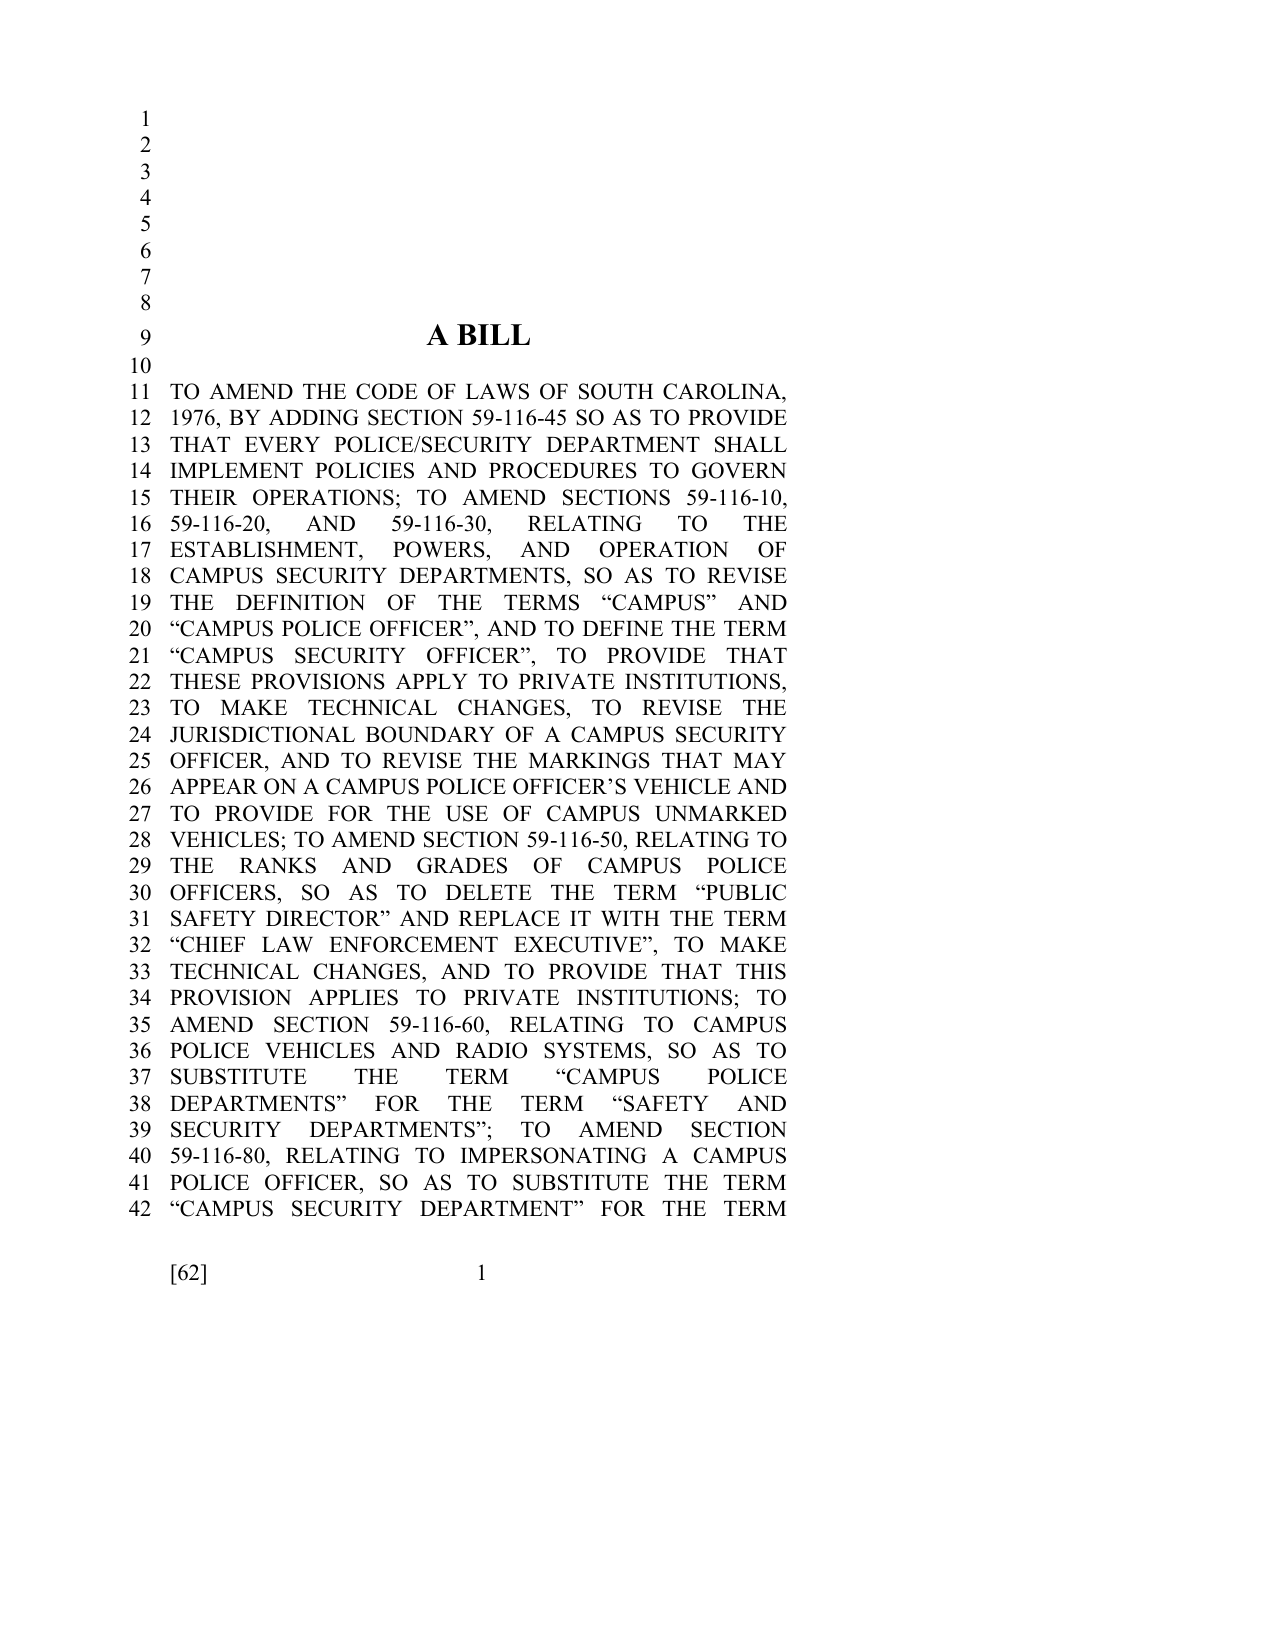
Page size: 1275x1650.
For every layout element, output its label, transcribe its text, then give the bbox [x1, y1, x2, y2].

text A BILL [169, 316, 787, 352]
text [169, 378, 787, 1221]
